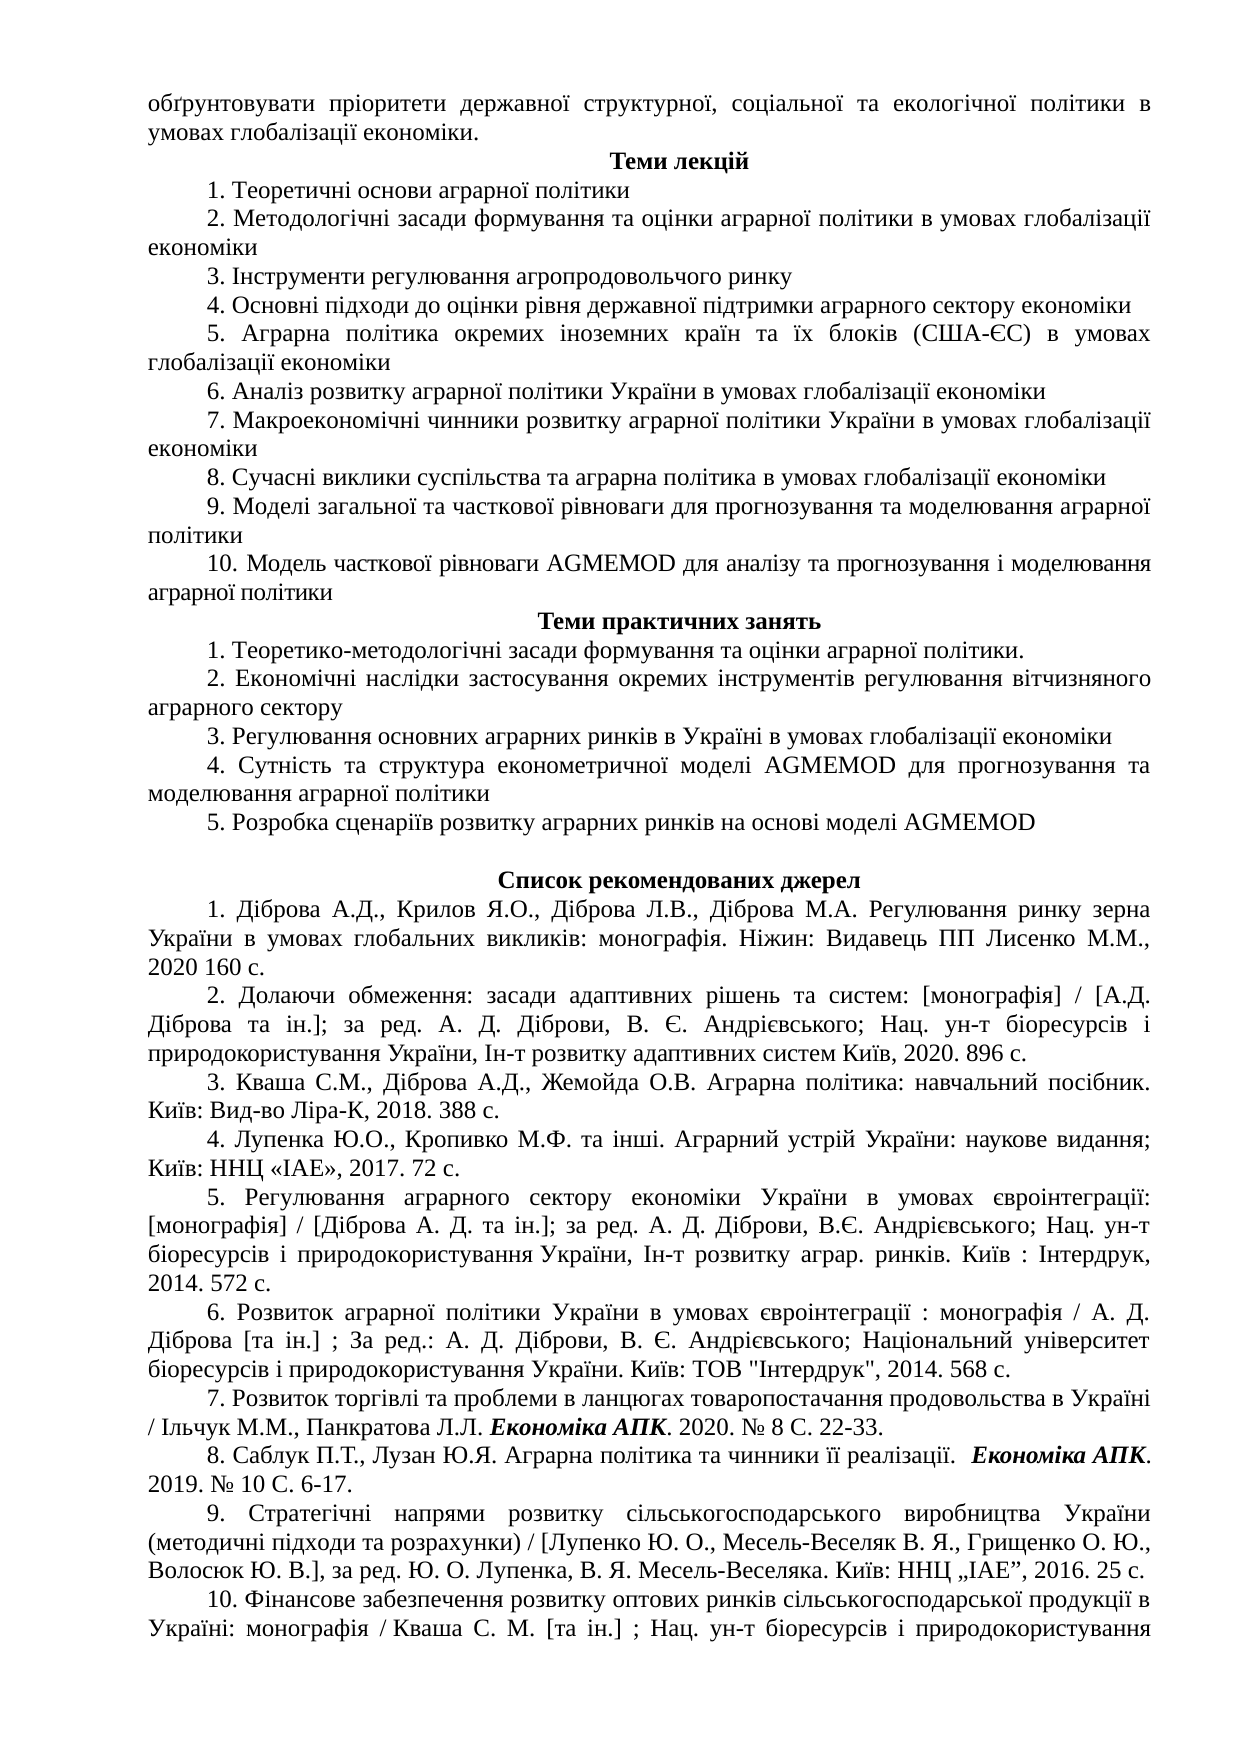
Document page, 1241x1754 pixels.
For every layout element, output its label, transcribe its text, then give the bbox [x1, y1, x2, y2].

text 2. Долаючи обмеження: засади адаптивних рішень та систем: [монографія] / [А.Д. Діброва та ін.]; за ред. А. Д. Діброви, В. Є. Андрієвського; Нац. ун-т біоресурсів і природокористування України, Ін-т розвитку адаптивних систем Київ, 2020. 896 с. [148, 980, 1152, 1067]
text 8. Сучасні виклики суспільства та аграрна політика в умовах глобалізації економіки [148, 462, 1152, 491]
text 1. Теоретичні основи аграрної політики [148, 175, 1152, 203]
text 7. Розвиток торгівлі та проблеми в ланцюгах товаропостачання продовольства в Україні / Ільчук М.М., Панкратова Л.Л. Економіка АПК. 2020. № 8 С. 22-33. [148, 1383, 1152, 1440]
text 5. Аграрна політика окремих іноземних країн та їх блоків (США-ЄС) в умовах глобалізації економіки [148, 318, 1152, 376]
text 7. Макроекономічні чинники розвитку аграрної політики України в умовах глобалізації економіки [148, 405, 1152, 462]
text 4. Лупенка Ю.О., Кропивко М.Ф. та інші. Аграрний устрій України: наукове видання; Київ: ННЦ «ІАЕ», 2017. 72 с. [148, 1124, 1152, 1182]
text 10. Модель часткової рівноваги AGMEMOD для аналізу та прогнозування і моделювання аграрної політики [148, 548, 1152, 606]
text 9. Стратегічні напрями розвитку сільськогосподарського виробництва України (методичні підходи та розрахунки) / [Лупенко Ю. О., Месель-Веселяк В. Я., Грищенко О. Ю., Волосюк Ю. В.], за ред. Ю. О. Лупенка, В. Я. Месель-Веселяка. Київ: ННЦ „ІАЕ”, 2016. 25 с. [148, 1498, 1152, 1584]
text 6. Розвиток аграрної політики України в умовах євроінтеграції : монографія / А. Д. Діброва [та ін.] ; За ред.: А. Д. Діброви, В. Є. Андрієвського; Національний університет біоресурсів і природокористування України. Київ: ТОВ "Інтердрук", 2014. 568 с. [148, 1297, 1152, 1383]
text 3. Кваша С.М., Діброва А.Д., Жемойда О.В. Аграрна політика: навчальний посібник. Київ: Вид-во Ліра-К, 2018. 388 с. [148, 1067, 1152, 1124]
text 4. Основні підходи до оцінки рівня державної підтримки аграрного сектору економіки [148, 290, 1152, 318]
text Теми практичних занять [148, 606, 1152, 635]
text 5. Розробка сценаріїв розвитку аграрних ринків на основі моделі AGMEMOD [148, 807, 1152, 836]
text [148, 1584, 1152, 1642]
text 6. Аналіз розвитку аграрної політики України в умовах глобалізації економіки [148, 376, 1152, 405]
text Список рекомендованих джерел [148, 865, 1152, 893]
text 5. Регулювання аграрного сектору економіки України в умовах євроінтеграції: [монографія] / [Діброва А. Д. та ін.]; за ред. А. Д. Діброви, В.Є. Андрієвського; Нац. ун-т біоресурсів і природокористування України, Ін-т розвитку аграр. ринків. Київ : Інтердрук, 2014. 572 с. [148, 1182, 1152, 1297]
text 2. Методологічні засади формування та оцінки аграрної політики в умовах глобалізації економіки [148, 203, 1152, 261]
text 8. Саблук П.Т., Лузан Ю.Я. Аграрна політика та чинники її реалізації. Економіка АПК. 2019. № 10 С. 6-17. [148, 1440, 1152, 1498]
text 1. Діброва А.Д., Крилов Я.О., Діброва Л.В., Діброва М.А. Регулювання ринку зерна України в умовах глобальних викликів: монографія. Ніжин: Видавець ПП Лисенко М.М., 2020 160 с. [148, 894, 1152, 980]
text 9. Моделі загальної та часткової рівноваги для прогнозування та моделювання аграрної політики [148, 491, 1152, 548]
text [148, 88, 1152, 146]
text 2. Економічні наслідки застосування окремих інструментів регулювання вітчизняного аграрного сектору [148, 663, 1152, 721]
text 3. Інструменти регулювання агропродовольчого ринку [148, 261, 1152, 290]
text 3. Регулювання основних аграрних ринків в Україні в умовах глобалізації економіки [148, 721, 1152, 750]
text 4. Сутність та структура економетричної моделі AGMEMOD для прогнозування та моделювання аграрної політики [148, 750, 1152, 807]
text 1. Теоретико-методологічні засади формування та оцінки аграрної політики. [148, 635, 1152, 663]
text Теми лекцій [148, 146, 1152, 175]
